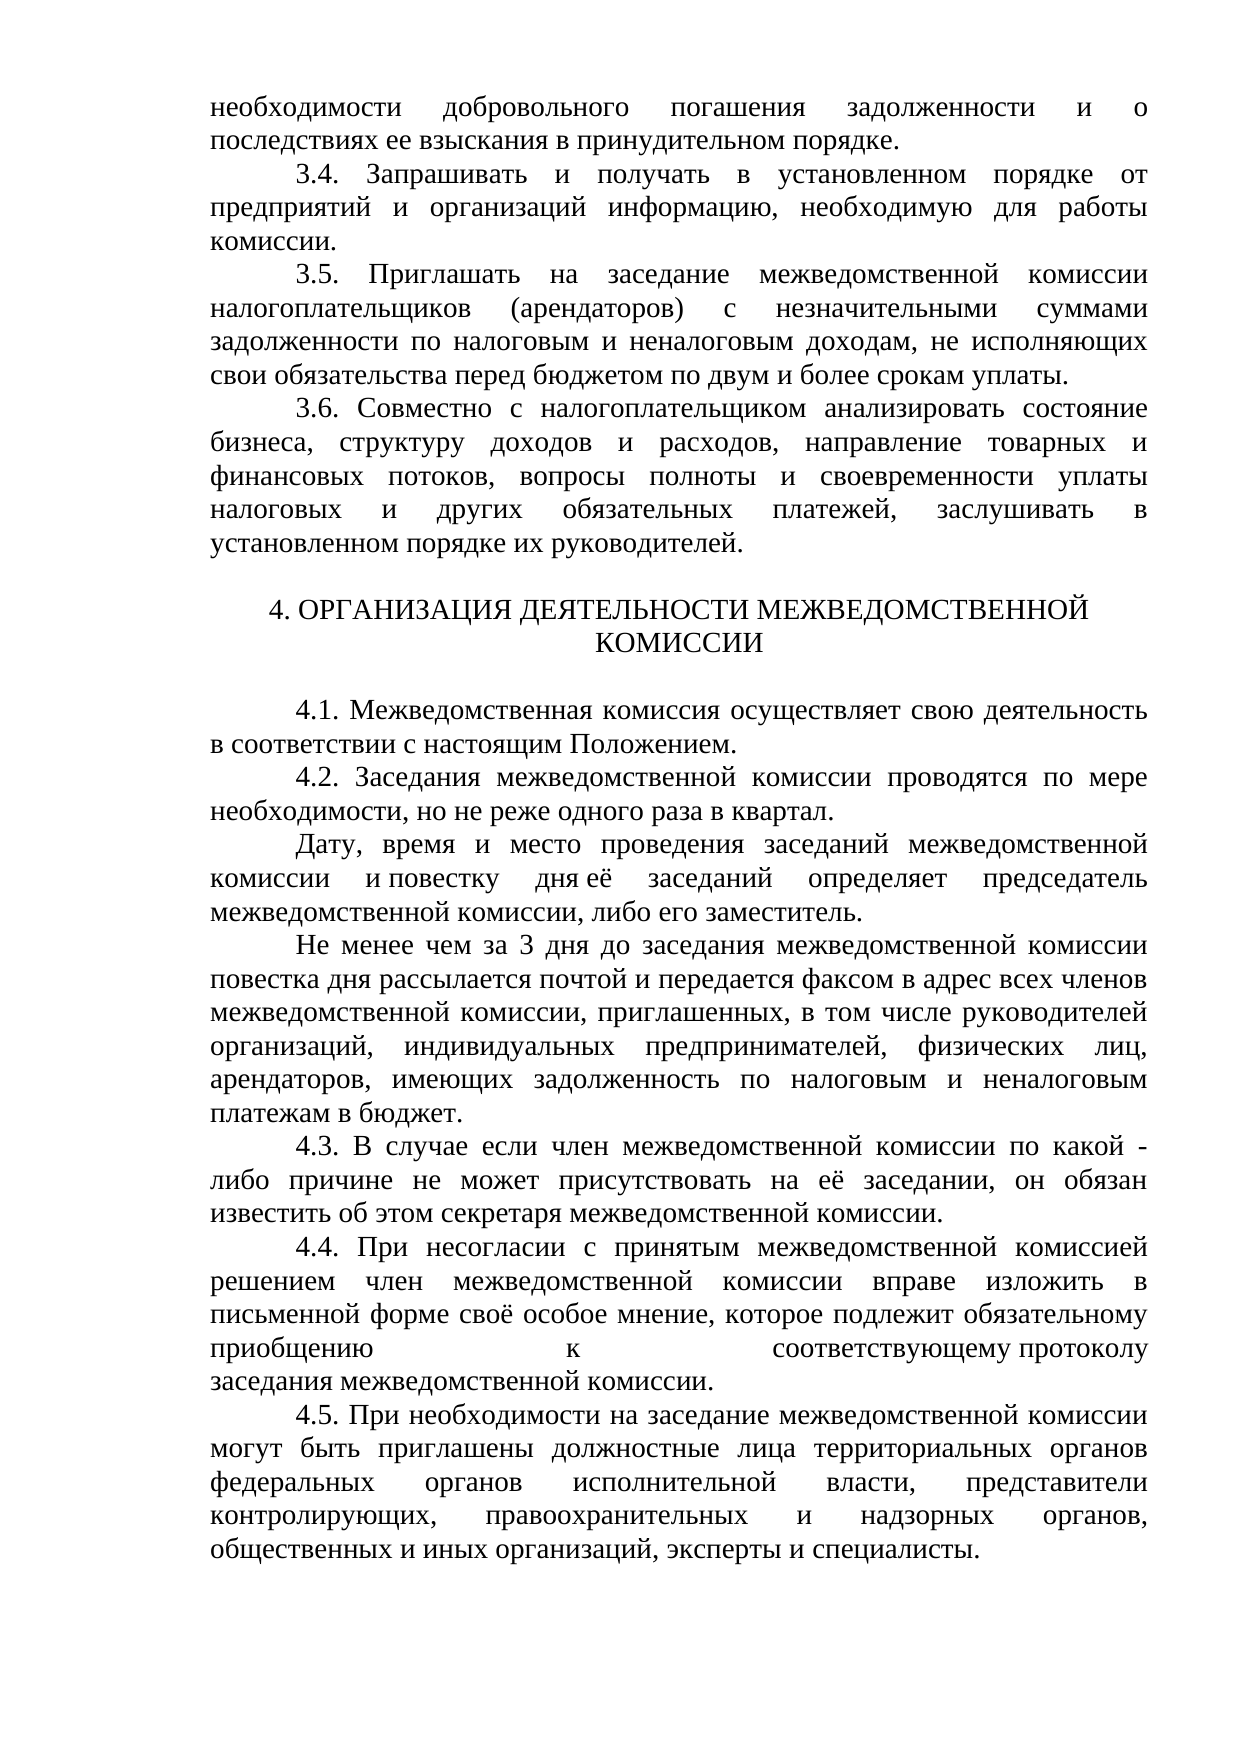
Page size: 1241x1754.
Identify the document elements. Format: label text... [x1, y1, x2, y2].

text 3.5. Приглашать на заседание межведомственной комиссии налогоплательщиков (арендаторов) с незначительными суммами задолженности по налоговым и неналоговым доходам, не исполняющих свои обязательства перед бюджетом по двум и более срокам уплаты. [210, 256, 1148, 391]
text 4.3. В случае если член межведомственной комиссии по какой - либо причине не может присутствовать на её заседании, он обязан известить об этом секретаря межведомственной комиссии. [210, 1128, 1148, 1229]
text 4.1. Межведомственная комиссия осуществляет свою деятельность в соответствии с настоящим Положением. [210, 692, 1148, 759]
text 3.4. Запрашивать и получать в установленном порядке от предприятий и организаций информацию, необходимую для работы комиссии. [210, 156, 1148, 256]
text 4.5. При необходимости на заседание межведомственной комиссии могут быть приглашены должностные лица территориальных органов федеральных органов исполнительной власти, представители контролирующих, правоохранительных и надзорных органов, общественных и иных организаций, эксперты и специалисты. [210, 1397, 1148, 1564]
text 4. ОРГАНИЗАЦИЯ ДЕЯТЕЛЬНОСТИ МЕЖВЕДОМСТВЕННОЙ КОМИССИИ [210, 592, 1148, 659]
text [210, 89, 1148, 156]
text Не менее чем за 3 дня до заседания межведомственной комиссии повестка дня рассылается почтой и передается факсом в адрес всех членов межведомственной комиссии, приглашенных, в том числе руководителей организаций, индивидуальных предпринимателей, физических лиц, арендаторов, имеющих задолженность по налоговым и неналоговым платежам в бюджет. [210, 927, 1148, 1128]
text 4.4. При несогласии с принятым межведомственной комиссией решением член межведомственной комиссии вправе изложить в письменной форме своё особое мнение, которое подлежит обязательному приобщению к соответствующему протоколу заседания межведомственной комиссии. [210, 1229, 1148, 1397]
text 3.6. Совместно с налогоплательщиком анализировать состояние бизнеса, структуру доходов и расходов, направление товарных и финансовых потоков, вопросы полноты и своевременности уплаты налоговых и других обязательных платежей, заслушивать в установленном порядке их руководителей. [210, 391, 1148, 558]
text Дату, время и место проведения заседаний межведомственной комиссии и повестку дня её заседаний определяет председатель межведомственной комиссии, либо его заместитель. [210, 827, 1148, 927]
text 4.2. Заседания межведомственной комиссии проводятся по мере необходимости, но не реже одного раза в квартал. [210, 759, 1148, 827]
